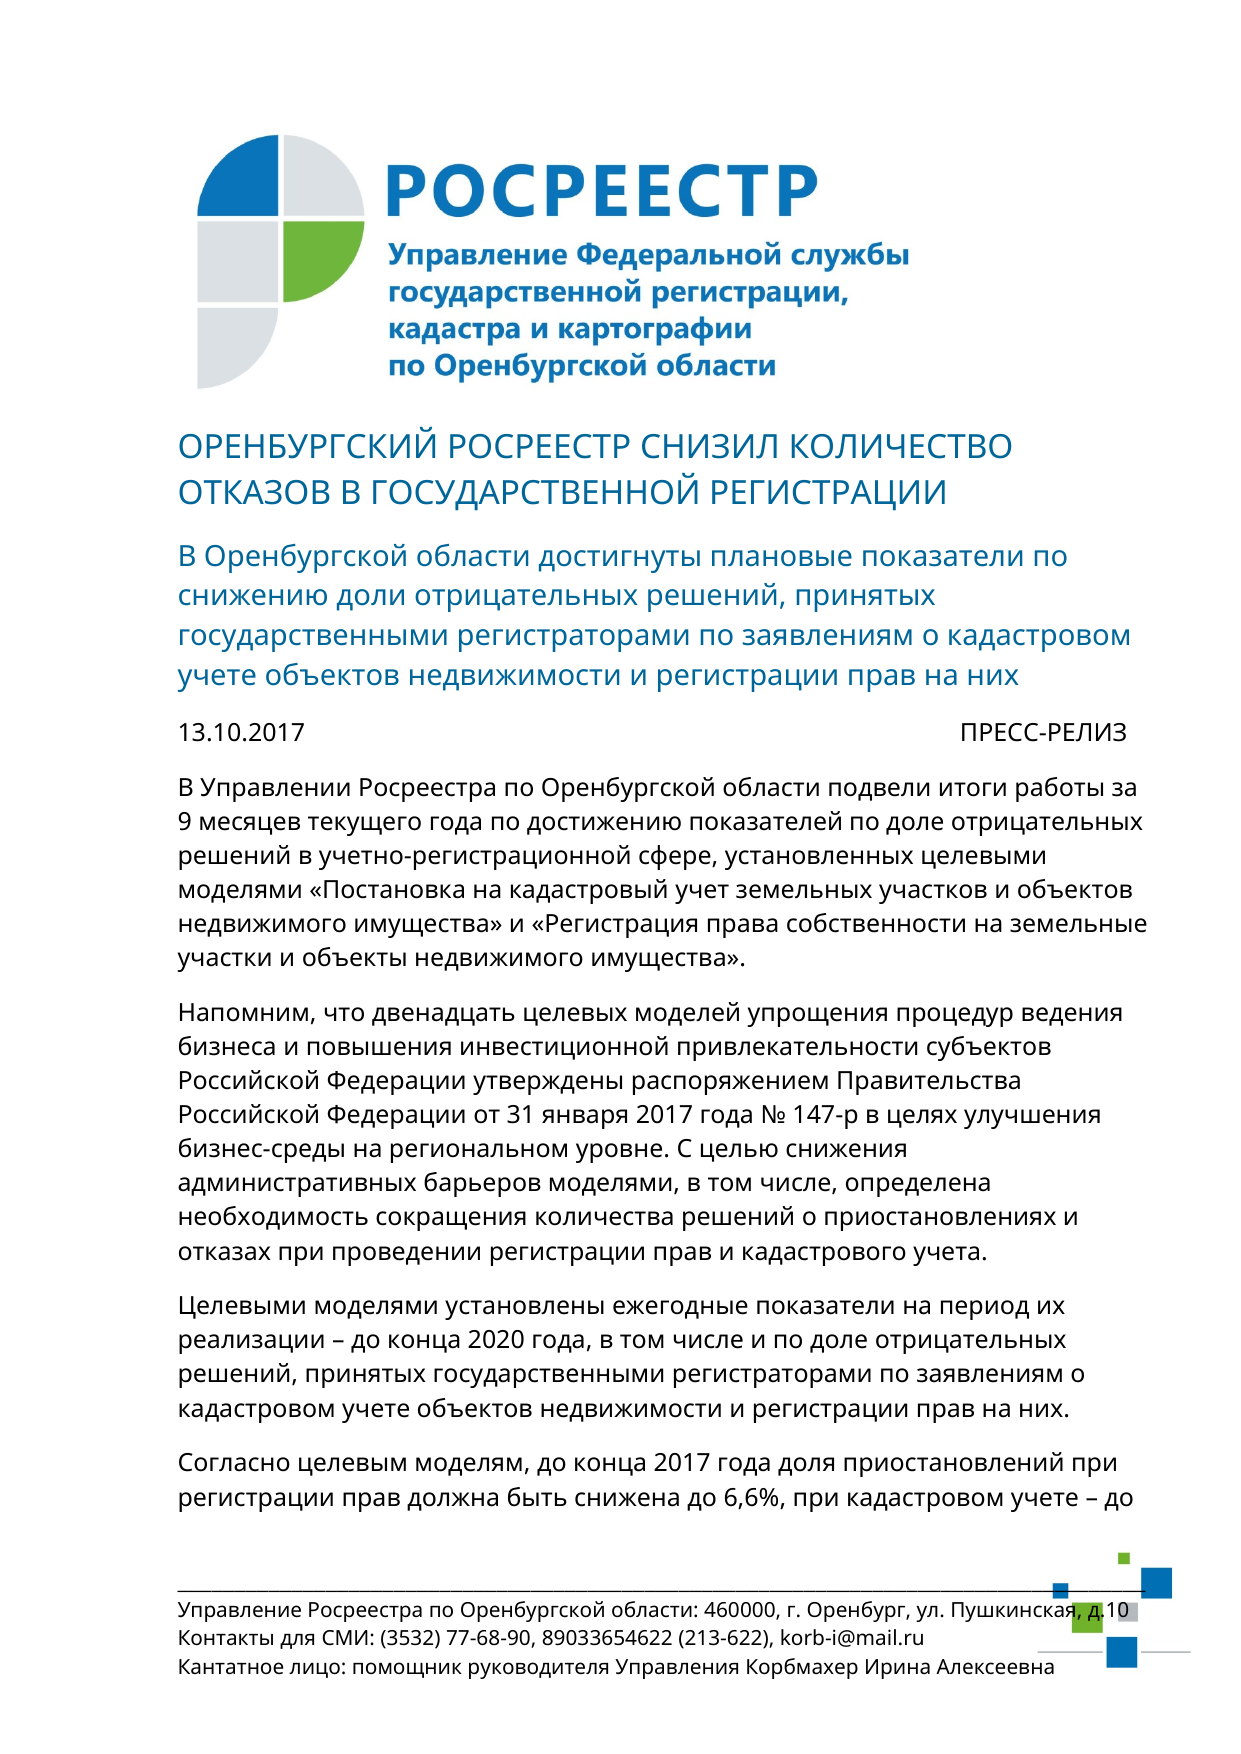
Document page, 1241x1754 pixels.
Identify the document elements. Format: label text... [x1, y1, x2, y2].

text 13.10.2017 ПРЕСС-РЕЛИЗ [177, 714, 1152, 749]
text ОРЕНБУРГСКИЙ РОСРЕЕСТР СНИЗИЛ КОЛИЧЕСТВО ОТКАЗОВ В ГОСУДАРСТВЕННОЙ РЕГИСТРАЦИИ [177, 423, 1152, 514]
text В Оренбургской области достигнуты плановые показатели по снижению доли отрицательных решений, принятых государственными регистраторами по заявлениям о кадастровом учете объектов недвижимости и регистрации прав на них [177, 535, 1152, 694]
text Напомним, что двенадцать целевых моделей упрощения процедур ведения бизнеса и повышения инвестиционной привлекательности субъектов Российской Федерации утверждены распоряжением Правительства Российской Федерации от 31 января 2017 года № 147-р в целях улучшения бизнес-среды на региональном уровне. С целью снижения административных барьеров моделями, в том числе, определена необходимость сокращения количества решений о приостановлениях и отказах при проведении регистрации прав и кадастрового учета. [177, 995, 1152, 1267]
picture [177, 118, 927, 403]
text Целевыми моделями установлены ежегодные показатели на период их реализации – до конца 2020 года, в том числе и по доле отрицательных решений, принятых государственными регистраторами по заявлениям о кадастровом учете объектов недвижимости и регистрации прав на них. [177, 1288, 1152, 1424]
picture [1037, 1537, 1191, 1698]
text В Управлении Росреестра по Оренбургской области подвели итоги работы за 9 месяцев текущего года по достижению показателей по доле отрицательных решений в учетно-регистрационной сфере, установленных целевыми моделями «Постановка на кадастровый учет земельных участков и объектов недвижимого имущества» и «Регистрация права собственности на земельные участки и объекты недвижимого имущества». [177, 769, 1152, 974]
